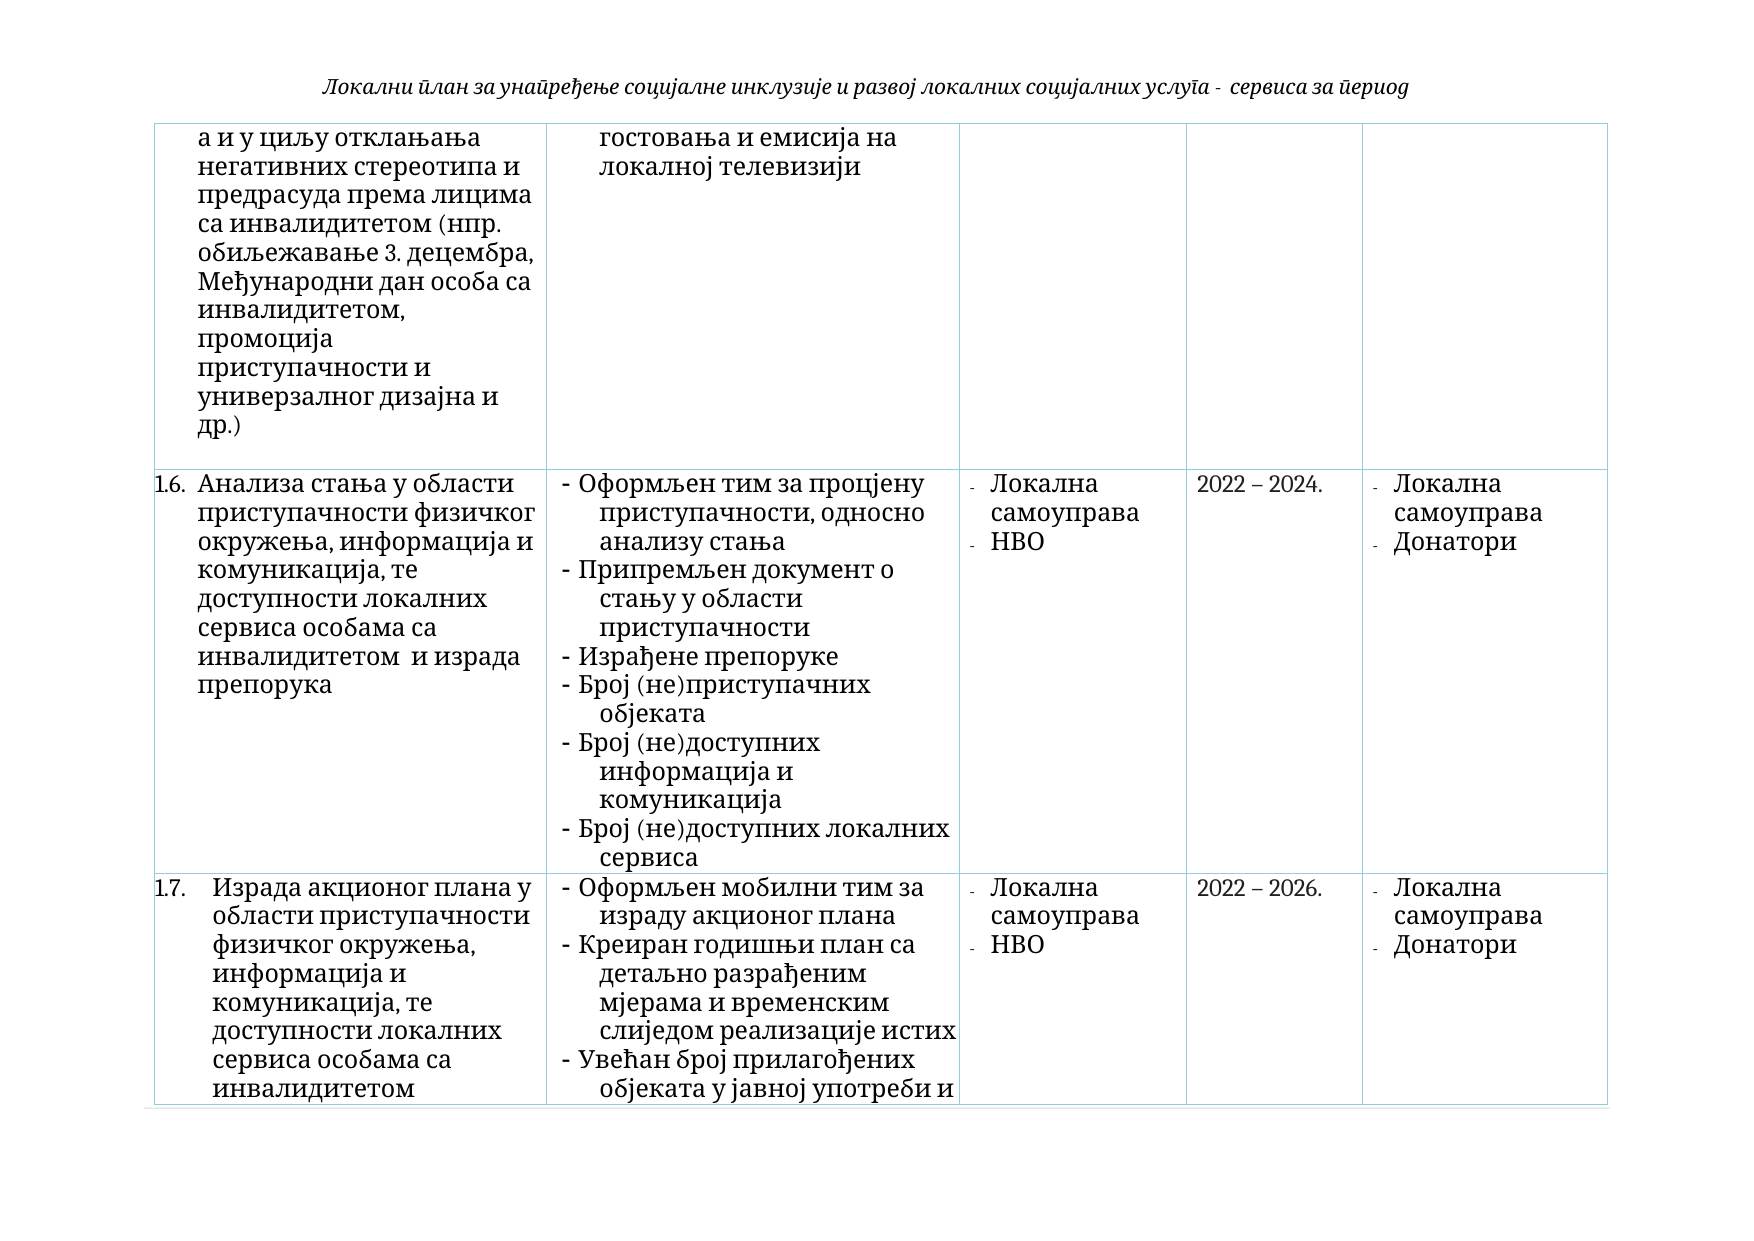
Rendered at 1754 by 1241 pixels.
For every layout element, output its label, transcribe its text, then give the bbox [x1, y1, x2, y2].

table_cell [1363, 874, 1607, 1103]
table_cell Анализа стања у области приступачности физичког окружења, информација и комуникација, те доступности локалних сервиса особама са инвалидитетом и израда препорука [155, 470, 546, 872]
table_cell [960, 874, 1186, 1103]
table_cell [1187, 124, 1362, 469]
table_cell Локална самоуправа Донатори [1363, 470, 1607, 872]
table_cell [547, 874, 959, 1103]
table_cell Оформљен тим за процјену приступачности, односно анализу стања Припремљен документ о стању у области приступачности Израђене препоруке Број (не)приступачних објеката Број (не)доступних информација и комуникација Број (не)доступних локалних сервиса [547, 470, 959, 872]
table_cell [155, 124, 546, 469]
table_cell 2022 – 2024. [1187, 470, 1362, 872]
table_cell 2022 – 2026. [1187, 874, 1362, 1103]
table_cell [1363, 124, 1607, 469]
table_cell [547, 124, 959, 469]
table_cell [155, 874, 546, 1103]
table_cell Локална самоуправа НВО [960, 470, 1186, 872]
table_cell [960, 124, 1186, 469]
